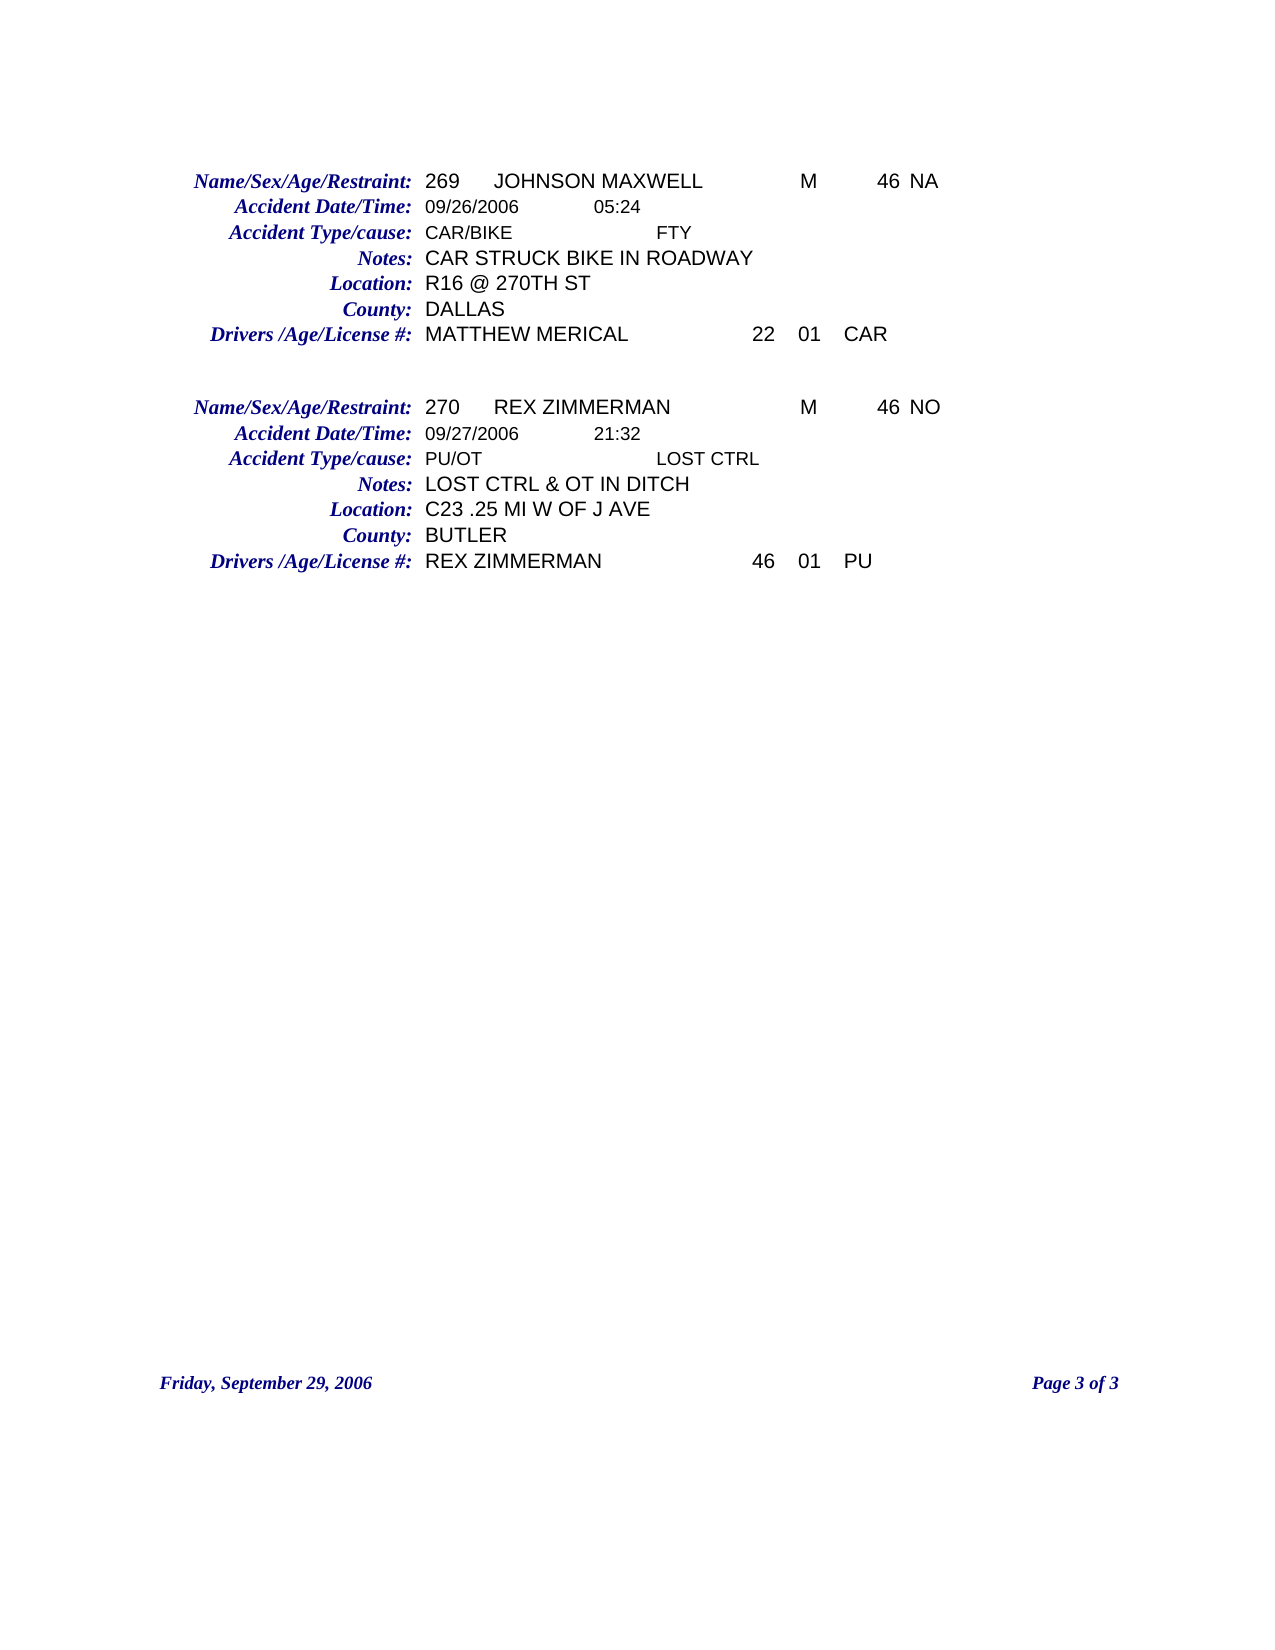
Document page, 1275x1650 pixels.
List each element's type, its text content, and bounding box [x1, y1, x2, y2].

text Drivers /Age/License #: MATTHEW MERICAL 22 01 CAR [150, 322, 1125, 346]
text County: BUTLER [150, 523, 1125, 547]
text Accident Date/Time: 09/26/2006 05:24 [150, 194, 1125, 218]
text Name/Sex/Age/Restraint: 269 JOHNSON MAXWELL M 46 NA [150, 169, 1125, 193]
text Notes: LOST CTRL & OT IN DITCH [150, 472, 1125, 496]
text Notes: CAR STRUCK BIKE IN ROADWAY [150, 245, 1125, 269]
text Accident Type/cause: CAR/BIKE FTY [150, 220, 1125, 244]
text Accident Type/cause: PU/OT LOST CTRL [150, 446, 1125, 470]
text Friday, September 29, 2006 Page 3 of 3 [150, 1372, 1125, 1393]
text County: DALLAS [150, 297, 1125, 321]
text Location: C23 .25 MI W OF J AVE [150, 497, 1125, 521]
text Drivers /Age/License #: REX ZIMMERMAN 46 01 PU [150, 548, 1125, 573]
text Location: R16 @ 270TH ST [150, 271, 1125, 295]
text Accident Date/Time: 09/27/2006 21:32 [150, 421, 1125, 444]
text Name/Sex/Age/Restraint: 270 REX ZIMMERMAN M 46 NO [150, 395, 1125, 419]
